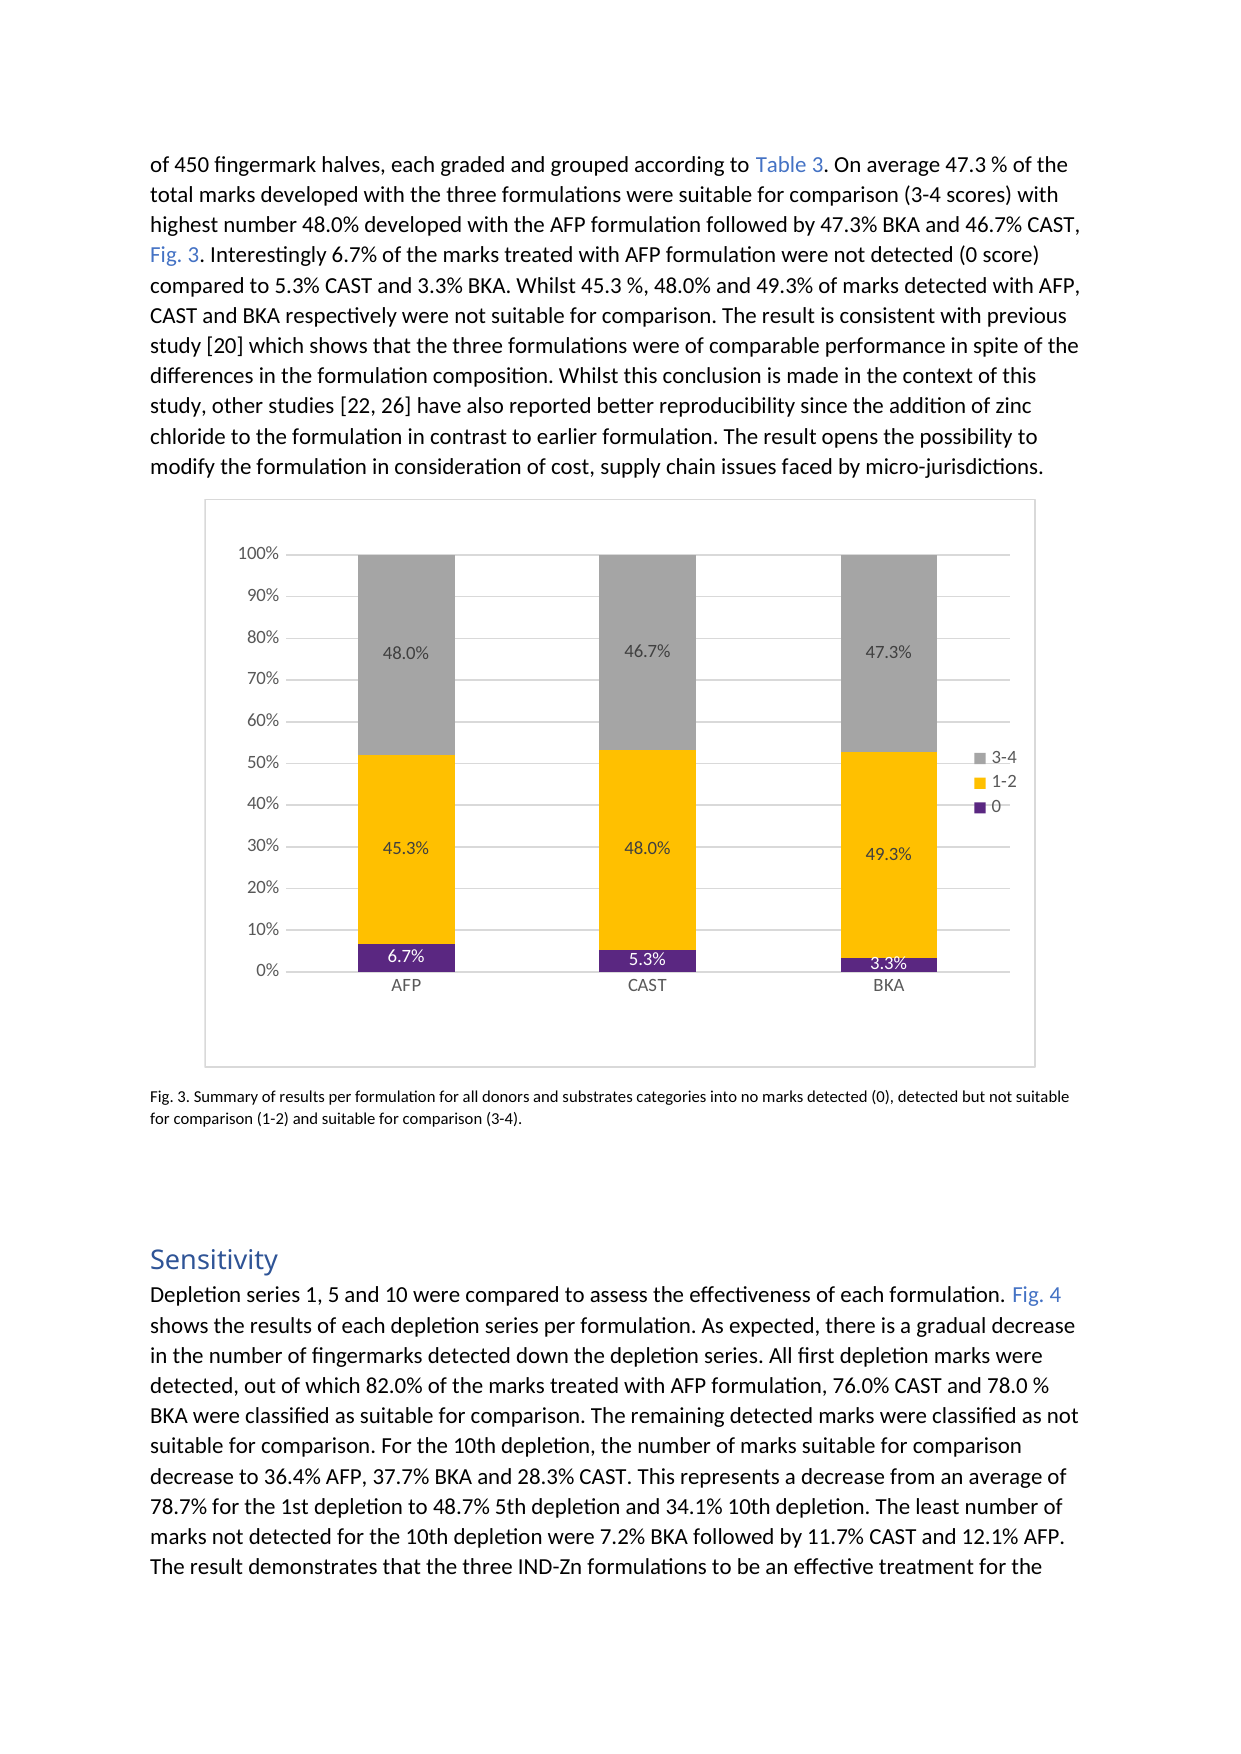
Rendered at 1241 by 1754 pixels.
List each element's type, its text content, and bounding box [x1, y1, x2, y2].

text Fig. 3. Summary of results per formulation for all donors and substrates categories into no marks detected (0), detected but not suitable for comparison (1-2) and suitable for comparison (3-4). [150, 1087, 1090, 1129]
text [150, 150, 1090, 480]
subtitle Sensitivity [150, 1241, 1090, 1278]
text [150, 1281, 1090, 1580]
